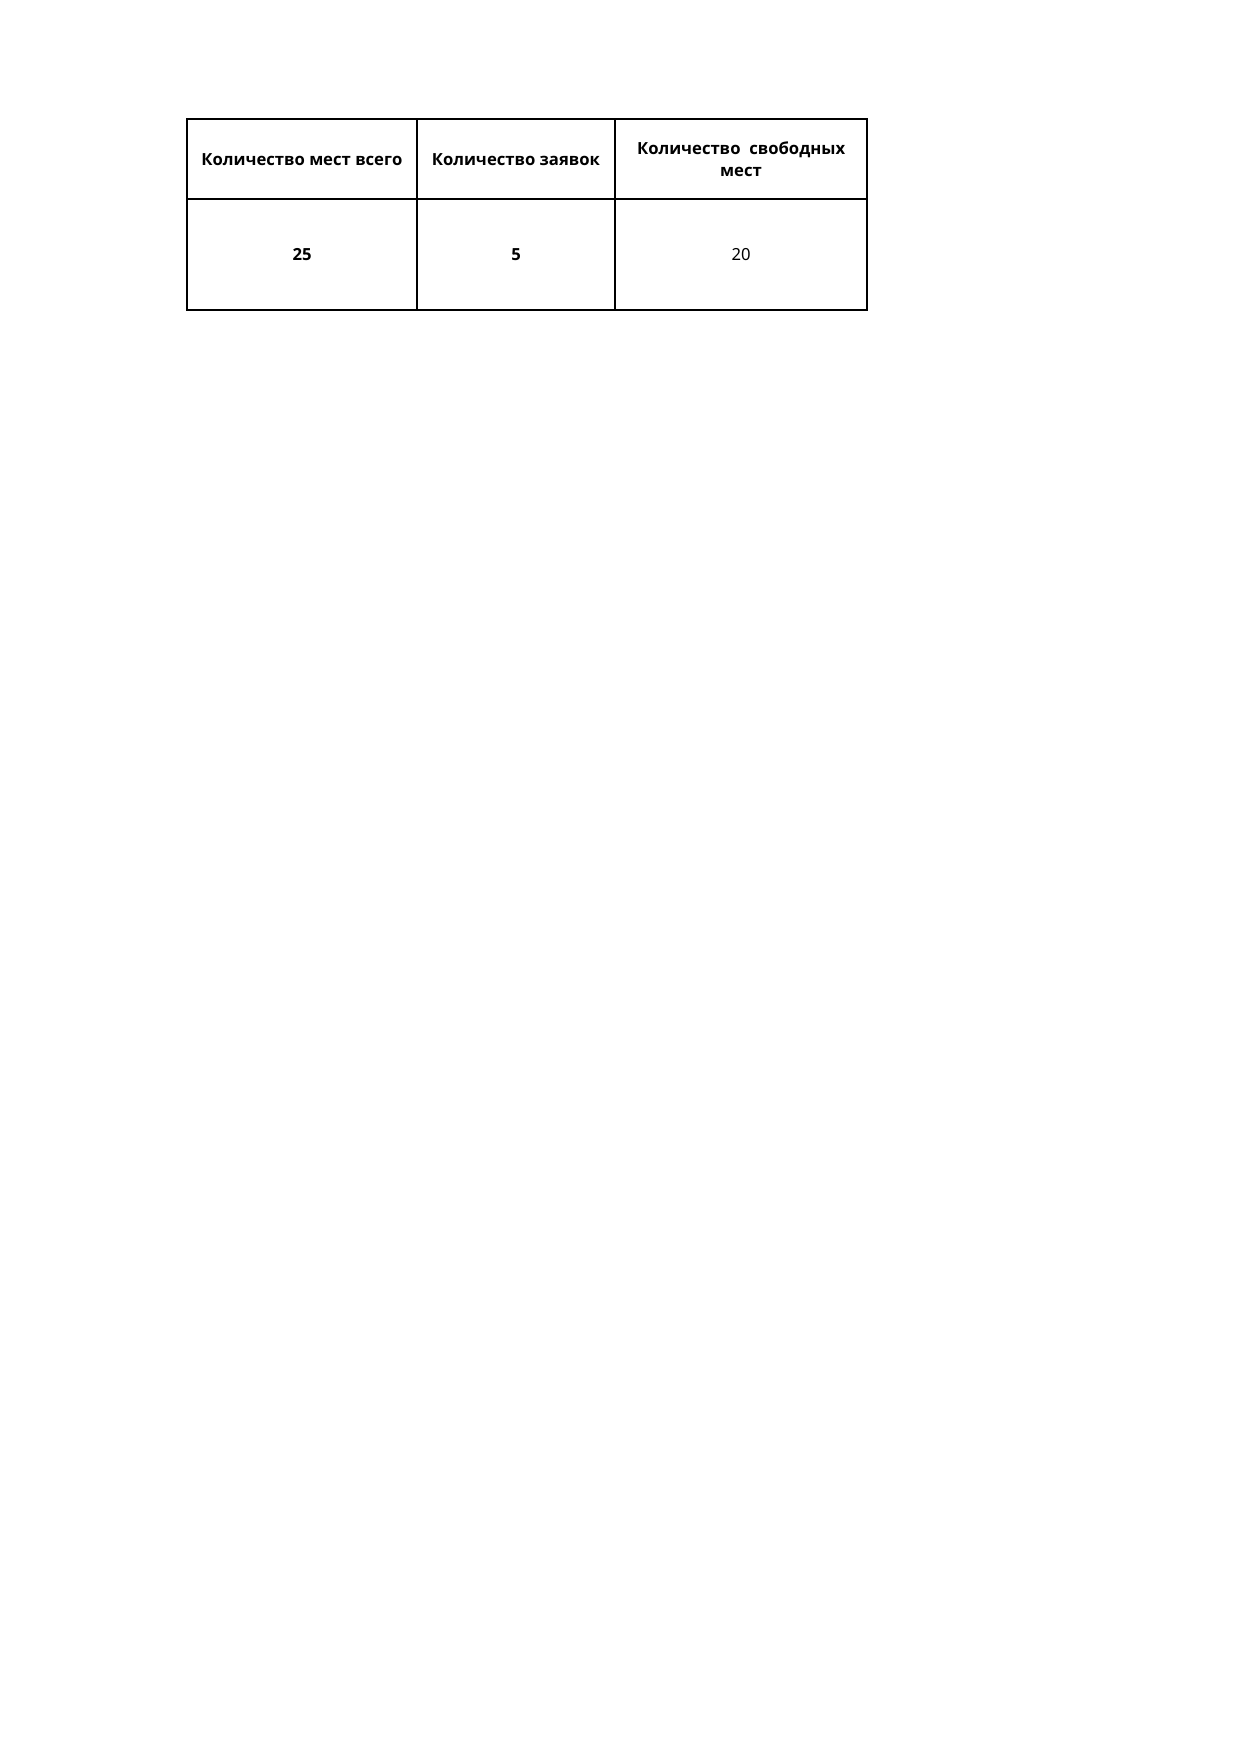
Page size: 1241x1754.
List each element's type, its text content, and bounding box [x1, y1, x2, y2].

table_header Количество мест всего [188, 120, 416, 198]
table_header Количество свободных мест [616, 120, 866, 198]
table_cell 5 [418, 200, 614, 308]
table_header Количество заявок [418, 120, 614, 198]
table_cell 25 [188, 200, 416, 308]
table_cell 20 [616, 200, 866, 308]
